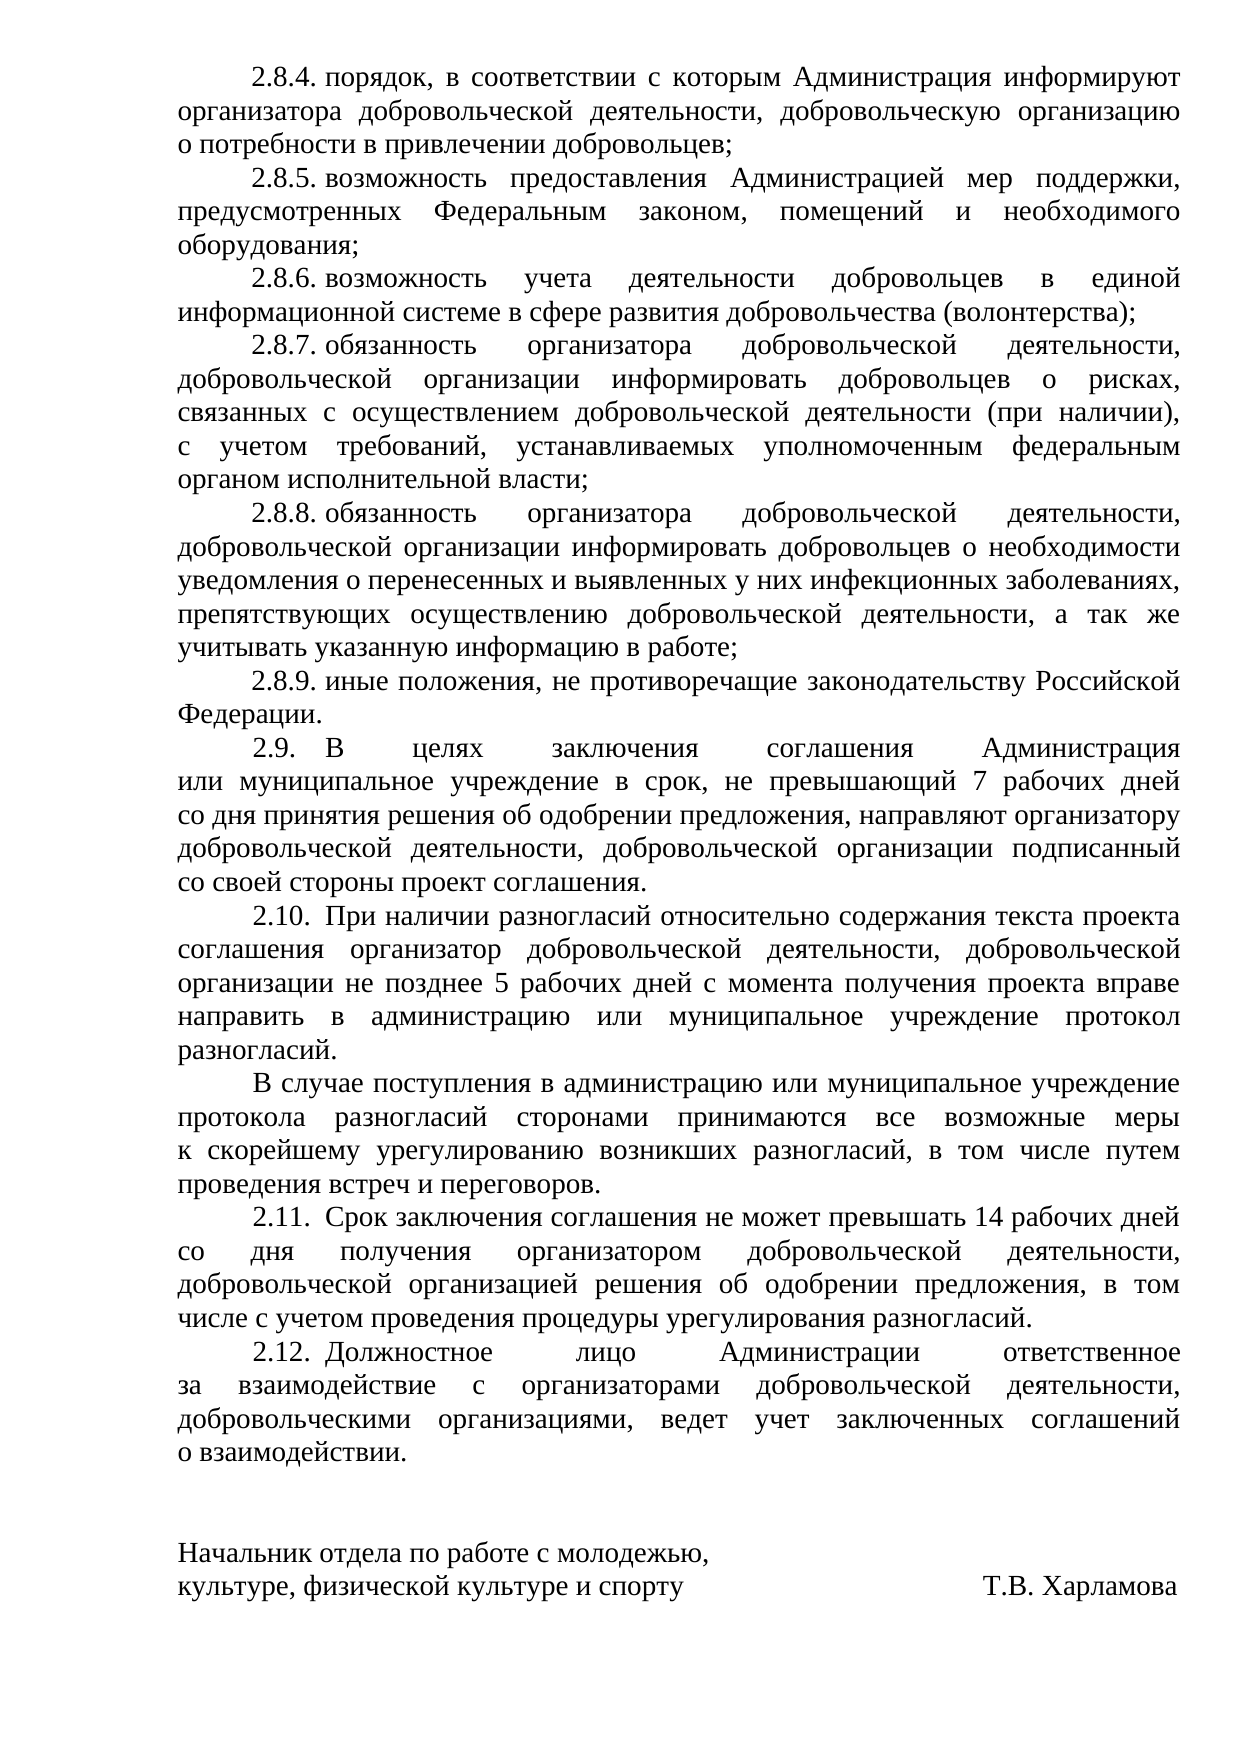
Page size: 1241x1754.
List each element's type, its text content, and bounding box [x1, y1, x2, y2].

text В случае поступления в администрацию или муниципальное учреждение протокола разногласий сторонами принимаются все возможные меры к скорейшему урегулированию возникших разногласий, в том числе путем проведения встреч и переговоров. [177, 1065, 1181, 1199]
list Срок заключения соглашения не может превышать 14 рабочих дней со дня получения организатором добровольческой деятельности, добровольческой организацией решения об одобрении предложения, в том числе с учетом проведения процедуры урегулирования разногласий. [177, 1199, 1181, 1334]
list порядок, в соответствии с которым Администрация информируют организатора добровольческой деятельности, добровольческую организацию о потребности в привлечении добровольцев; [177, 59, 1181, 160]
text культуре, физической культуре и спорту Т.В. Харламова [177, 1568, 1181, 1602]
list Должностное лицо Администрации ответственное за взаимодействие с организаторами добровольческой деятельности, добровольческими организациями, ведет учет заключенных соглашений о взаимодействии. [177, 1334, 1181, 1468]
list При наличии разногласий относительно содержания текста проекта соглашения организатор добровольческой деятельности, добровольческой организации не позднее 5 рабочих дней с момента получения проекта вправе направить в администрацию или муниципальное учреждение протокол разногласий. [177, 898, 1181, 1065]
list возможность учета деятельности добровольцев в единой информационной системе в сфере развития добровольчества (волонтерства); [177, 260, 1181, 327]
list В целях заключения соглашения Администрация или муниципальное учреждение в срок, не превышающий 7 рабочих дней со дня принятия решения об одобрении предложения, направляют организатору добровольческой деятельности, добровольческой организации подписанный со своей стороны проект соглашения. [177, 730, 1181, 898]
list обязанность организатора добровольческой деятельности, добровольческой организации информировать добровольцев о рисках, связанных с осуществлением добровольческой деятельности (при наличии), с учетом требований, устанавливаемых уполномоченным федеральным органом исполнительной власти; [177, 327, 1181, 495]
list иные положения, не противоречащие законодательству Российской Федерации. [177, 663, 1181, 730]
list возможность предоставления Администрацией мер поддержки, предусмотренных Федеральным законом, помещений и необходимого оборудования; [177, 160, 1181, 260]
list обязанность организатора добровольческой деятельности, добровольческой организации информировать добровольцев о необходимости уведомления о перенесенных и выявленных у них инфекционных заболеваниях, препятствующих осуществлению добровольческой деятельности, а так же учитывать указанную информацию в работе; [177, 495, 1181, 663]
text Начальник отдела по работе с молодежью, [177, 1535, 1181, 1568]
